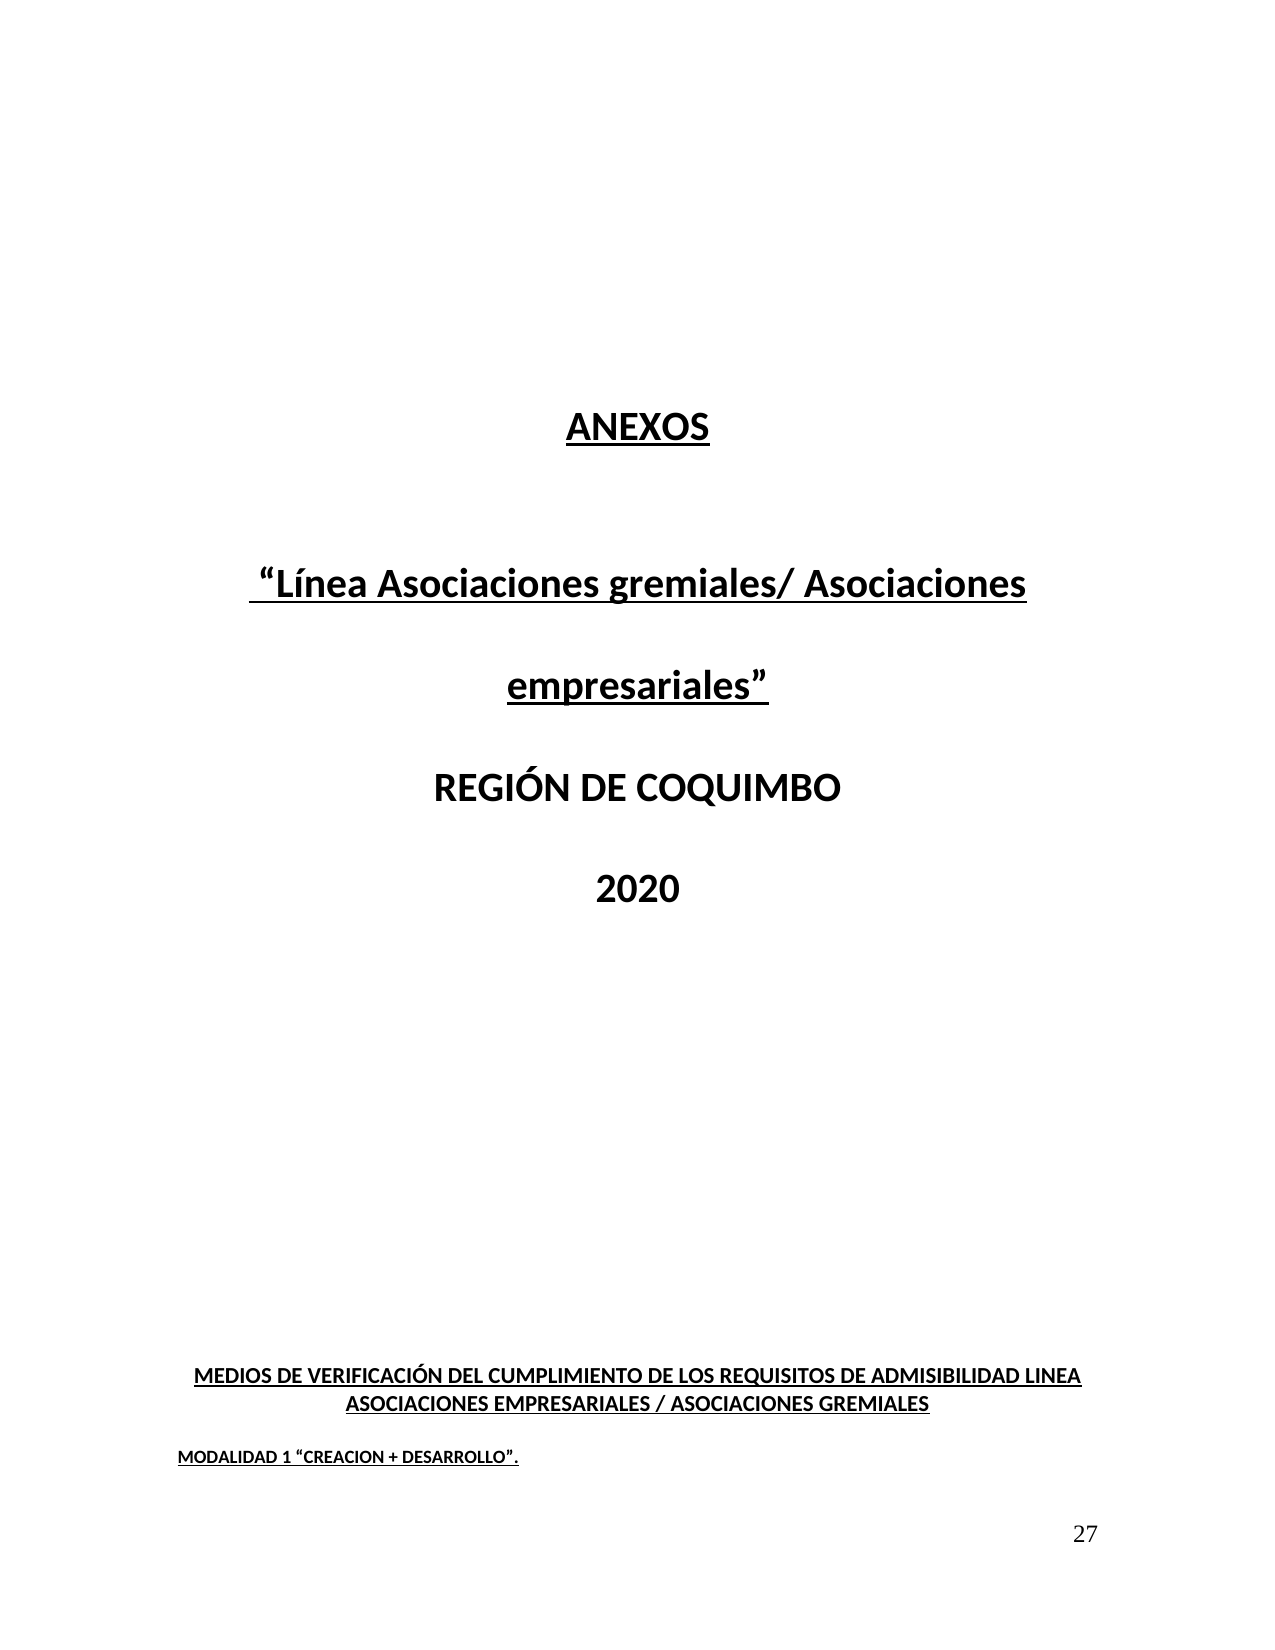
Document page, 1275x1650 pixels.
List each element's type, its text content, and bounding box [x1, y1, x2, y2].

text REGIÓN DE COQUIMBO [177, 761, 1098, 812]
text MODALIDAD 1 “CREACION + DESARROLLO”. [177, 1445, 1098, 1468]
text ANEXOS [177, 400, 1098, 451]
text “Línea Asociaciones gremiales/ Asociaciones empresariales” [177, 557, 1098, 710]
text MEDIOS DE VERIFICACIÓN DEL CUMPLIMIENTO DE LOS REQUISITOS DE ADMISIBILIDAD LINEA ASOCIACIONES EMPRESARIALES / ASOCIACIONES GREMIALES [177, 1361, 1098, 1417]
text 2020 [177, 862, 1098, 913]
